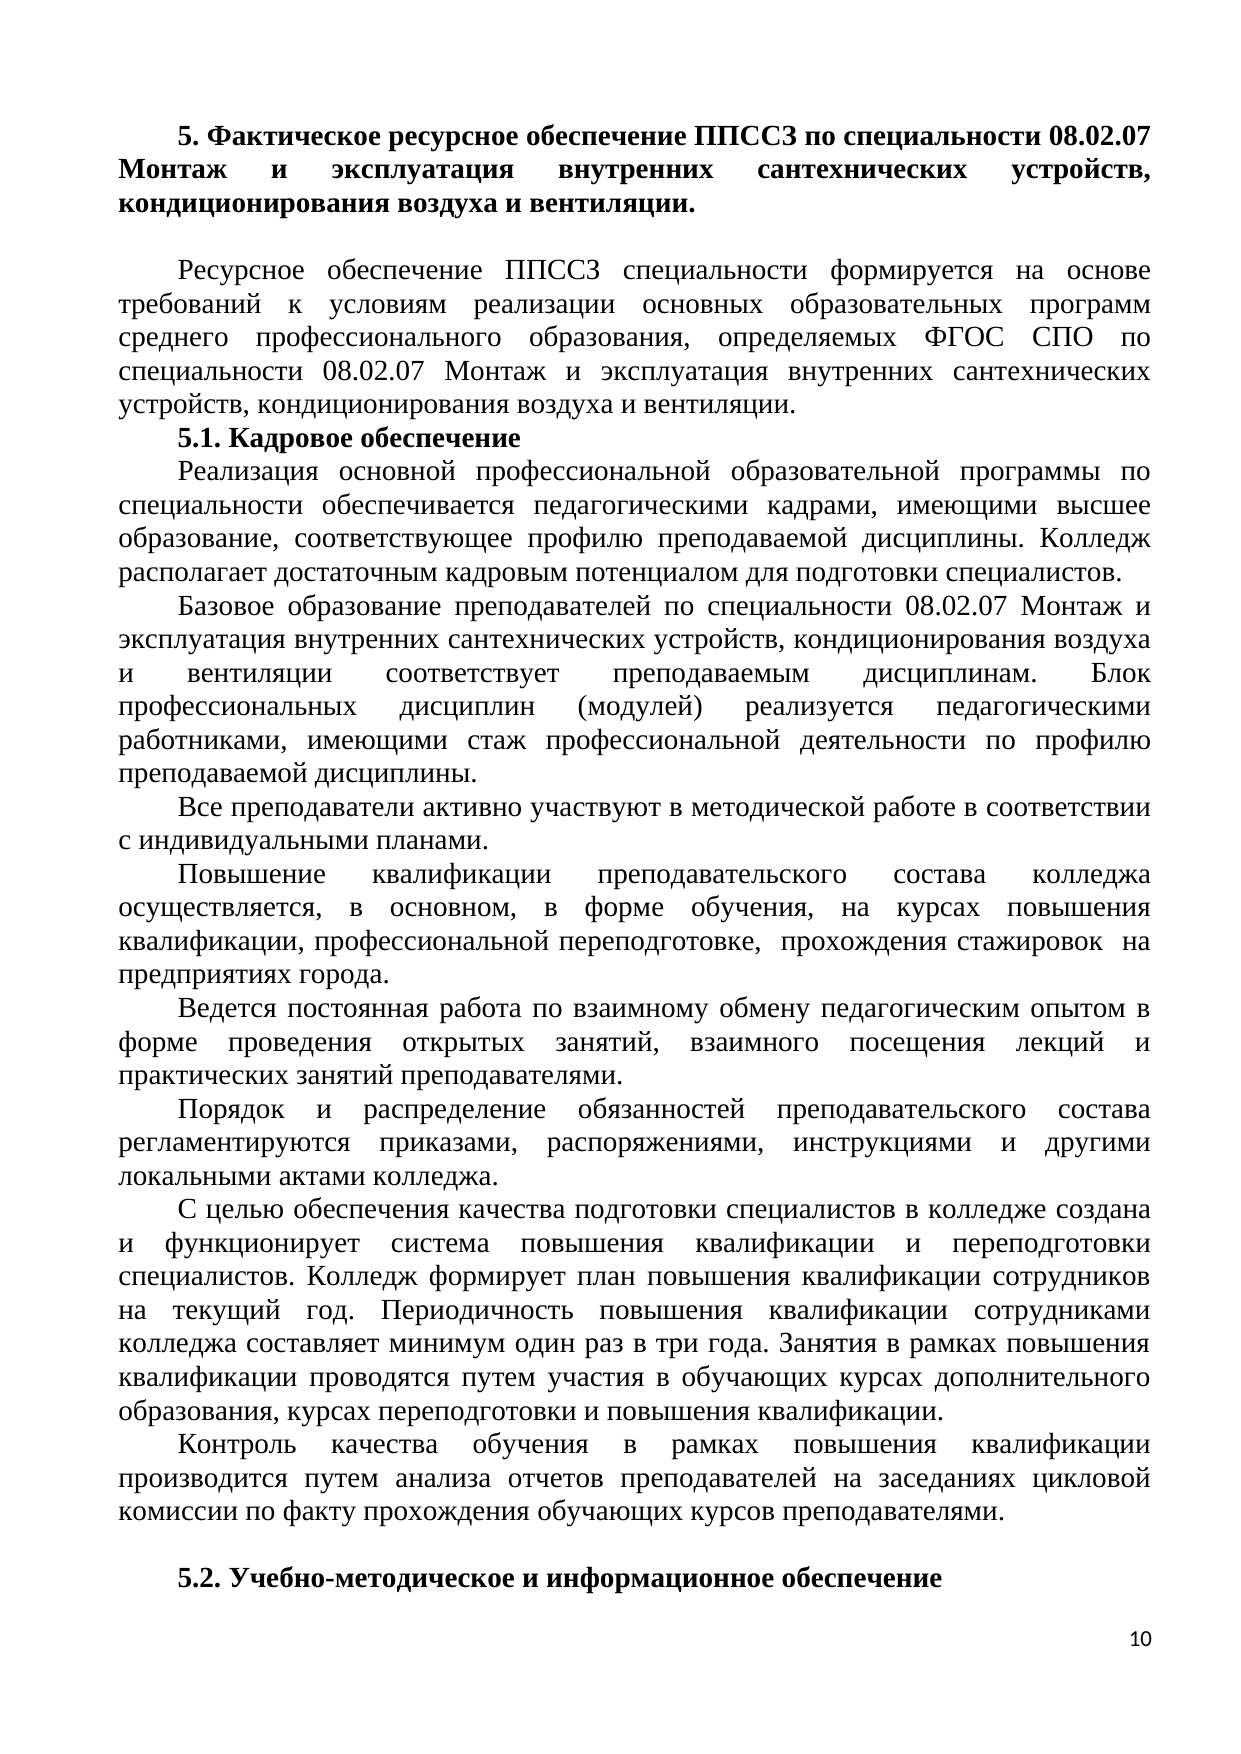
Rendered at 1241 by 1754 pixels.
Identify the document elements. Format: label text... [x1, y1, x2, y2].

text 5. Фактическое ресурсное обеспечение ППССЗ по специальности 08.02.07 Монтаж и эксплуатация внутренних сантехнических устройств, кондиционирования воздуха и вентиляции. [118, 118, 1152, 219]
text 5.1. Кадровое обеспечение [118, 420, 1152, 453]
text Ресурсное обеспечение ППССЗ специальности формируется на основе требований к условиям реализации основных образовательных программ среднего профессионального образования, определяемых ФГОС СПО по специальности 08.02.07 Монтаж и эксплуатация внутренних сантехнических устройств, кондиционирования воздуха и вентиляции. [118, 252, 1152, 420]
text Ведется постоянная работа по взаимному обмену педагогическим опытом в форме проведения открытых занятий, взаимного посещения лекций и практических занятий преподавателями. [118, 990, 1152, 1091]
text Все преподаватели активно участвуют в методической работе в соответствии с индивидуальными планами. [118, 789, 1152, 856]
text Базовое образование преподавателей по специальности 08.02.07 Монтаж и эксплуатация внутренних сантехнических устройств, кондиционирования воздуха и вентиляции соответствует преподаваемым дисциплинам. Блок профессиональных дисциплин (модулей) реализуется педагогическими работниками, имеющими стаж профессиональной деятельности по профилю преподаваемой дисциплины. [118, 588, 1152, 789]
text С целью обеспечения качества подготовки специалистов в колледже создана и функционирует система повышения квалификации и переподготовки специалистов. Колледж формирует план повышения квалификации сотрудников на текущий год. Периодичность повышения квалификации сотрудниками колледжа составляет минимум один раз в три года. Занятия в рамках повышения квалификации проводятся путем участия в обучающих курсах дополнительного образования, курсах переподготовки и повышения квалификации. [118, 1191, 1152, 1426]
text Контроль качества обучения в рамках повышения квалификации производится путем анализа отчетов преподавателей на заседаниях цикловой комиссии по факту прохождения обучающих курсов преподавателями. [118, 1426, 1152, 1527]
text Повышение квалификации преподавательского состава колледжа осуществляется, в основном, в форме обучения, на курсах повышения квалификации, профессиональной переподготовке, прохождения стажировок на предприятиях города. [118, 856, 1152, 990]
text Реализация основной профессиональной образовательной программы по специальности обеспечивается педагогическими кадрами, имеющими высшее образование, соответствующее профилю преподаваемой дисциплины. Колледж располагает достаточным кадровым потенциалом для подготовки специалистов. [118, 453, 1152, 588]
text 5.2. Учебно-методическое и информационное обеспечение [118, 1560, 1152, 1594]
text Порядок и распределение обязанностей преподавательского состава регламентируются приказами, распоряжениями, инструкциями и другими локальными актами колледжа. [118, 1091, 1152, 1191]
